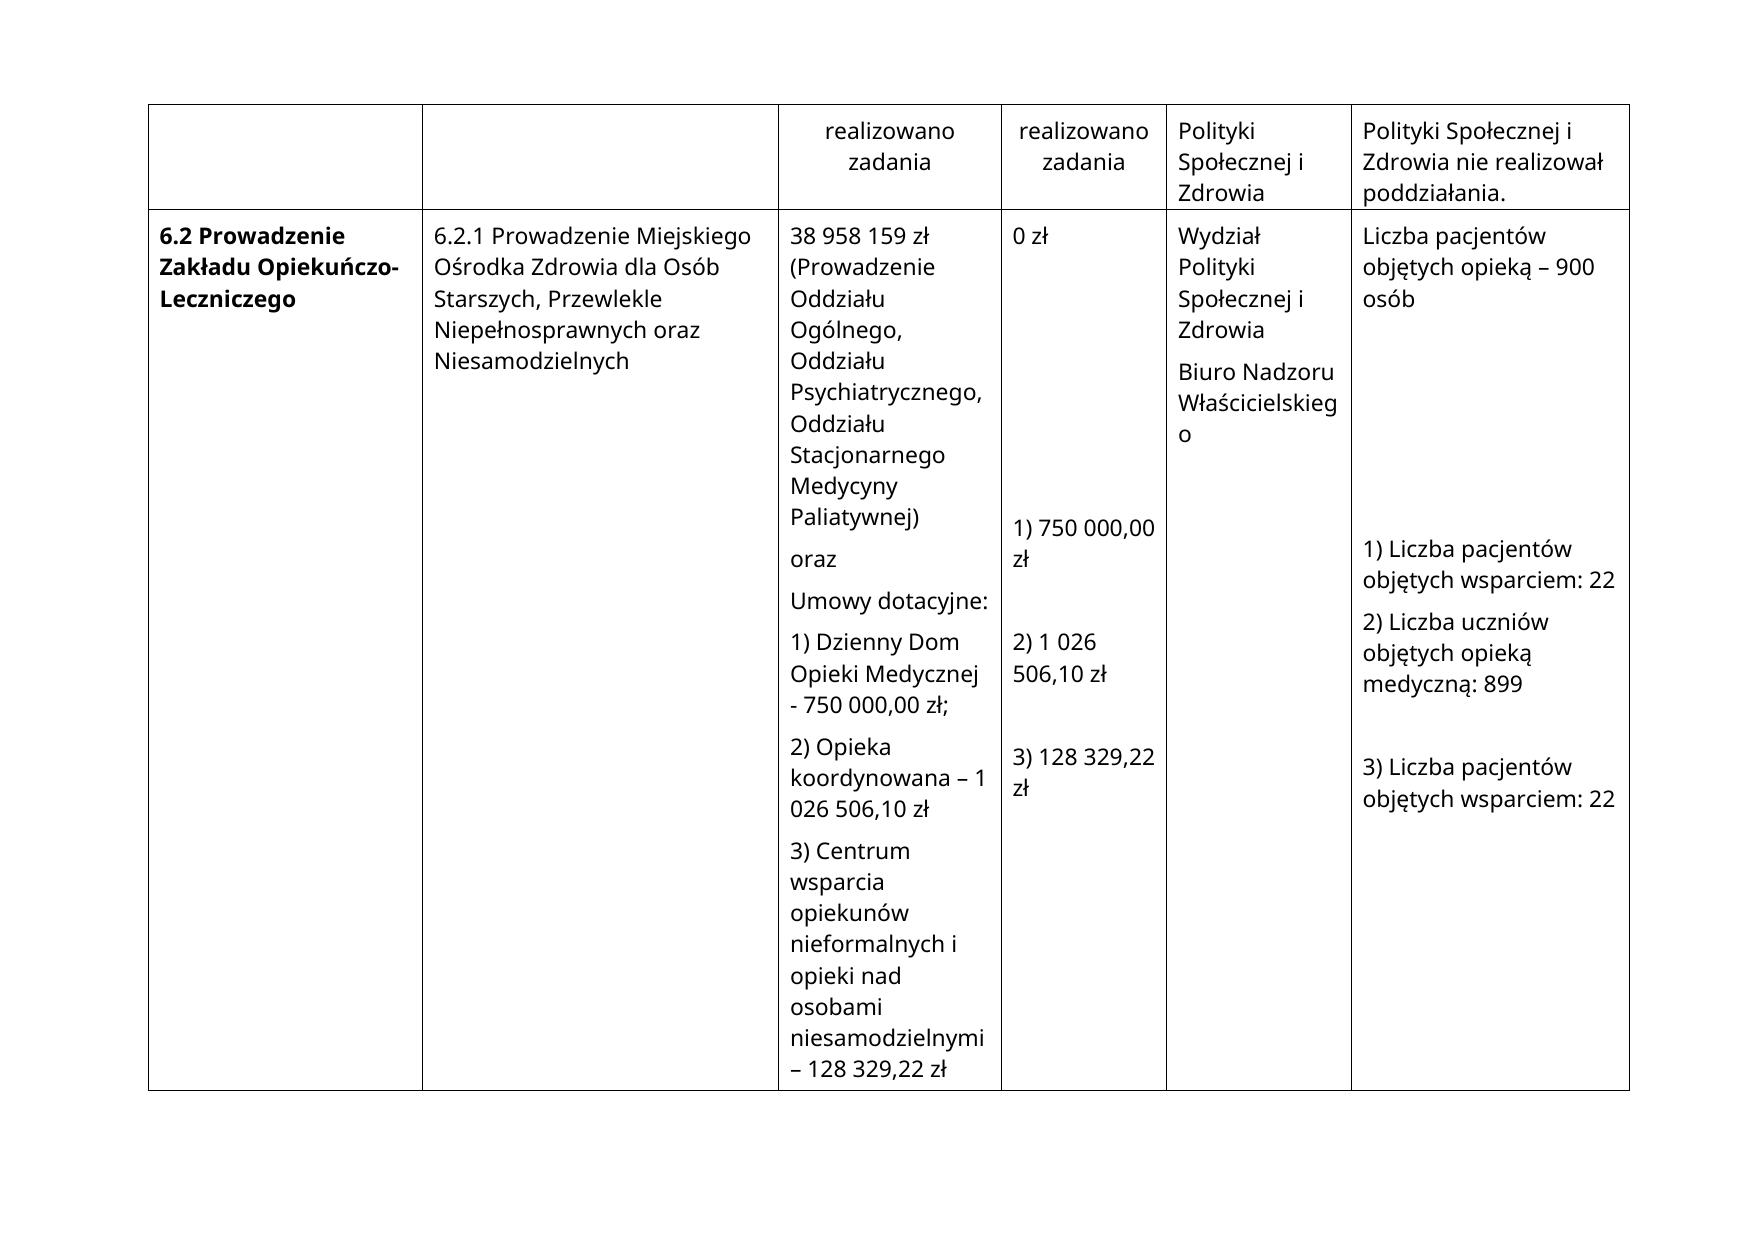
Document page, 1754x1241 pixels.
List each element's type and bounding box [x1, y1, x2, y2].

table_cell [423, 210, 778, 1090]
table_cell [1352, 105, 1629, 209]
table_cell [1002, 210, 1166, 1090]
table_cell [149, 210, 422, 1090]
table_cell [1002, 105, 1166, 209]
table_cell [423, 105, 778, 209]
table_cell [1352, 210, 1629, 1090]
table_cell [1167, 105, 1351, 209]
table_cell [1167, 210, 1351, 1090]
table_cell [779, 105, 1001, 209]
table_cell [779, 210, 1001, 1090]
